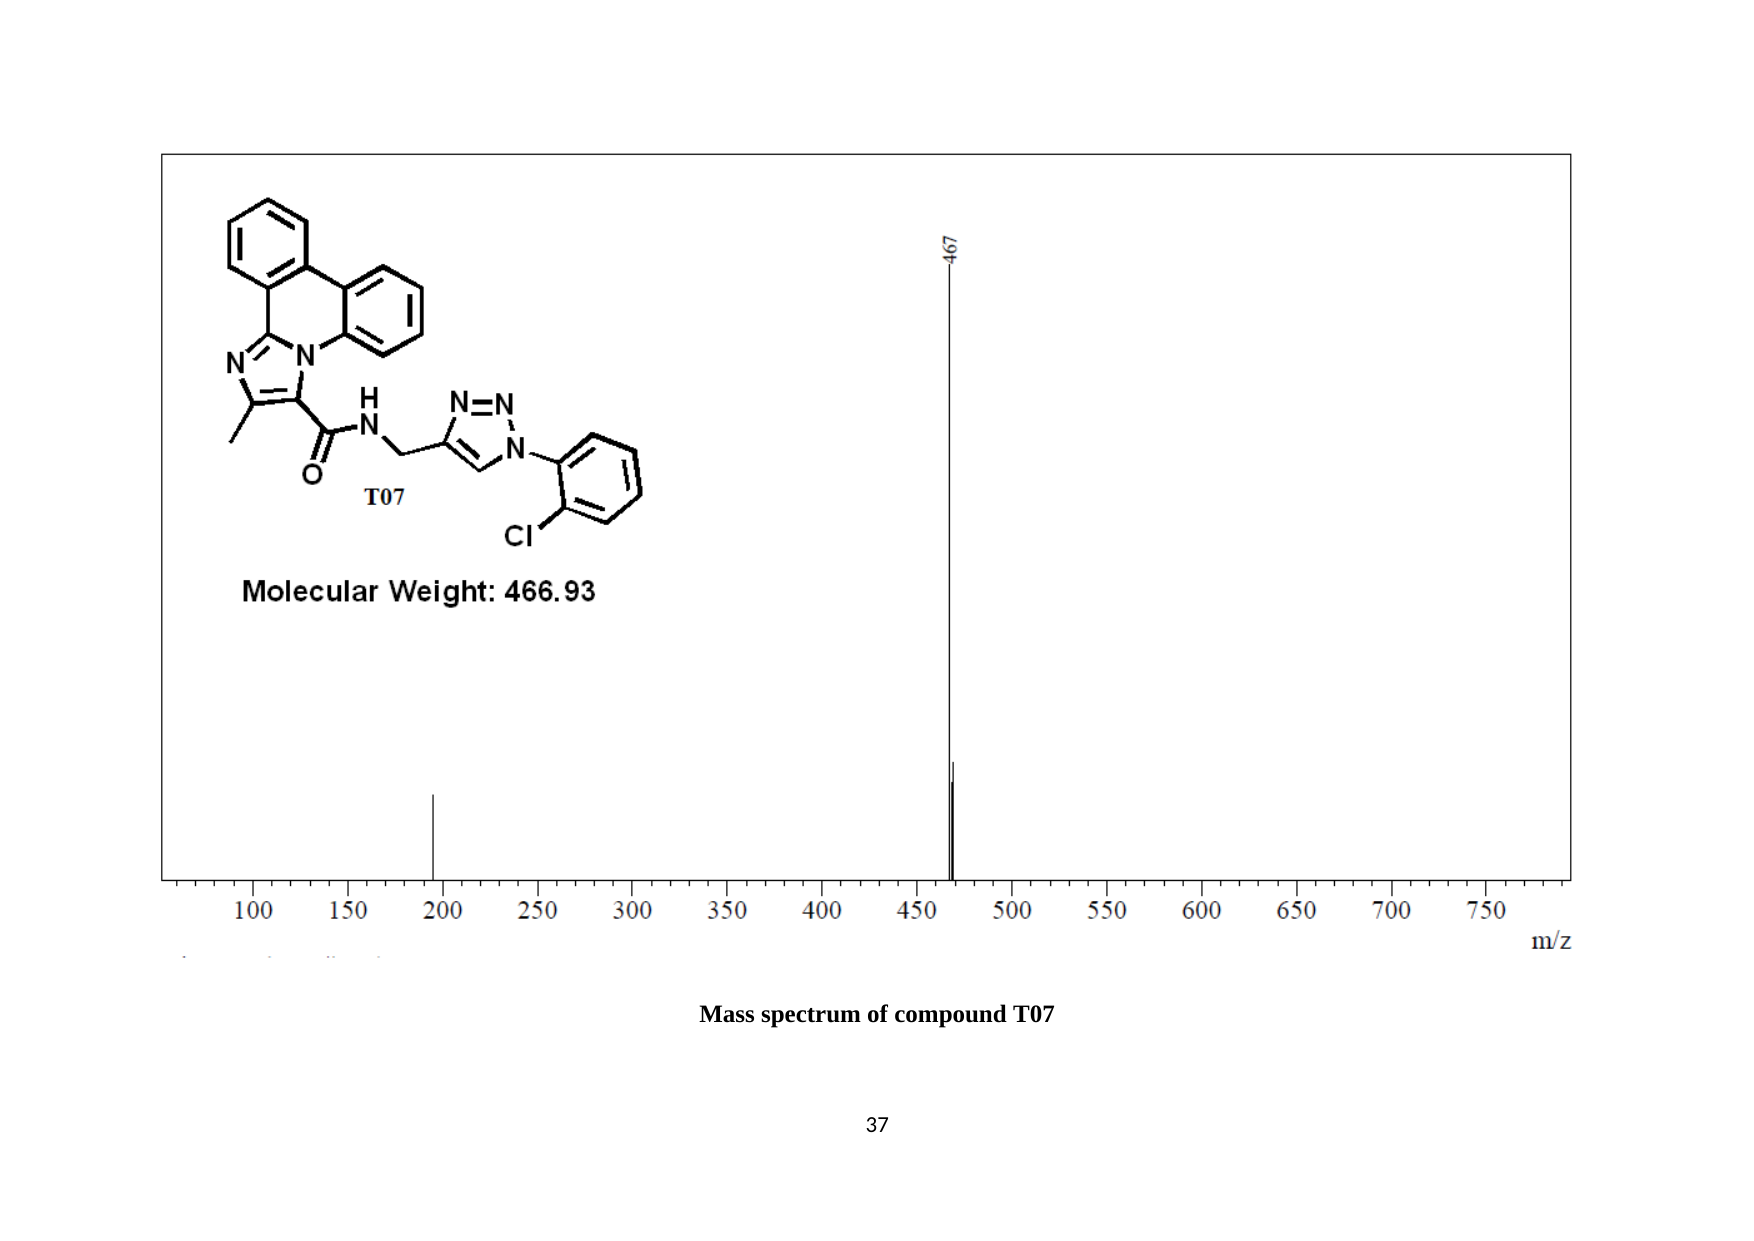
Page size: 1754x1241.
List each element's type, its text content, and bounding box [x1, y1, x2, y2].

picture [150, 140, 1604, 969]
text Mass spectrum of compound T07 [150, 999, 1604, 1028]
